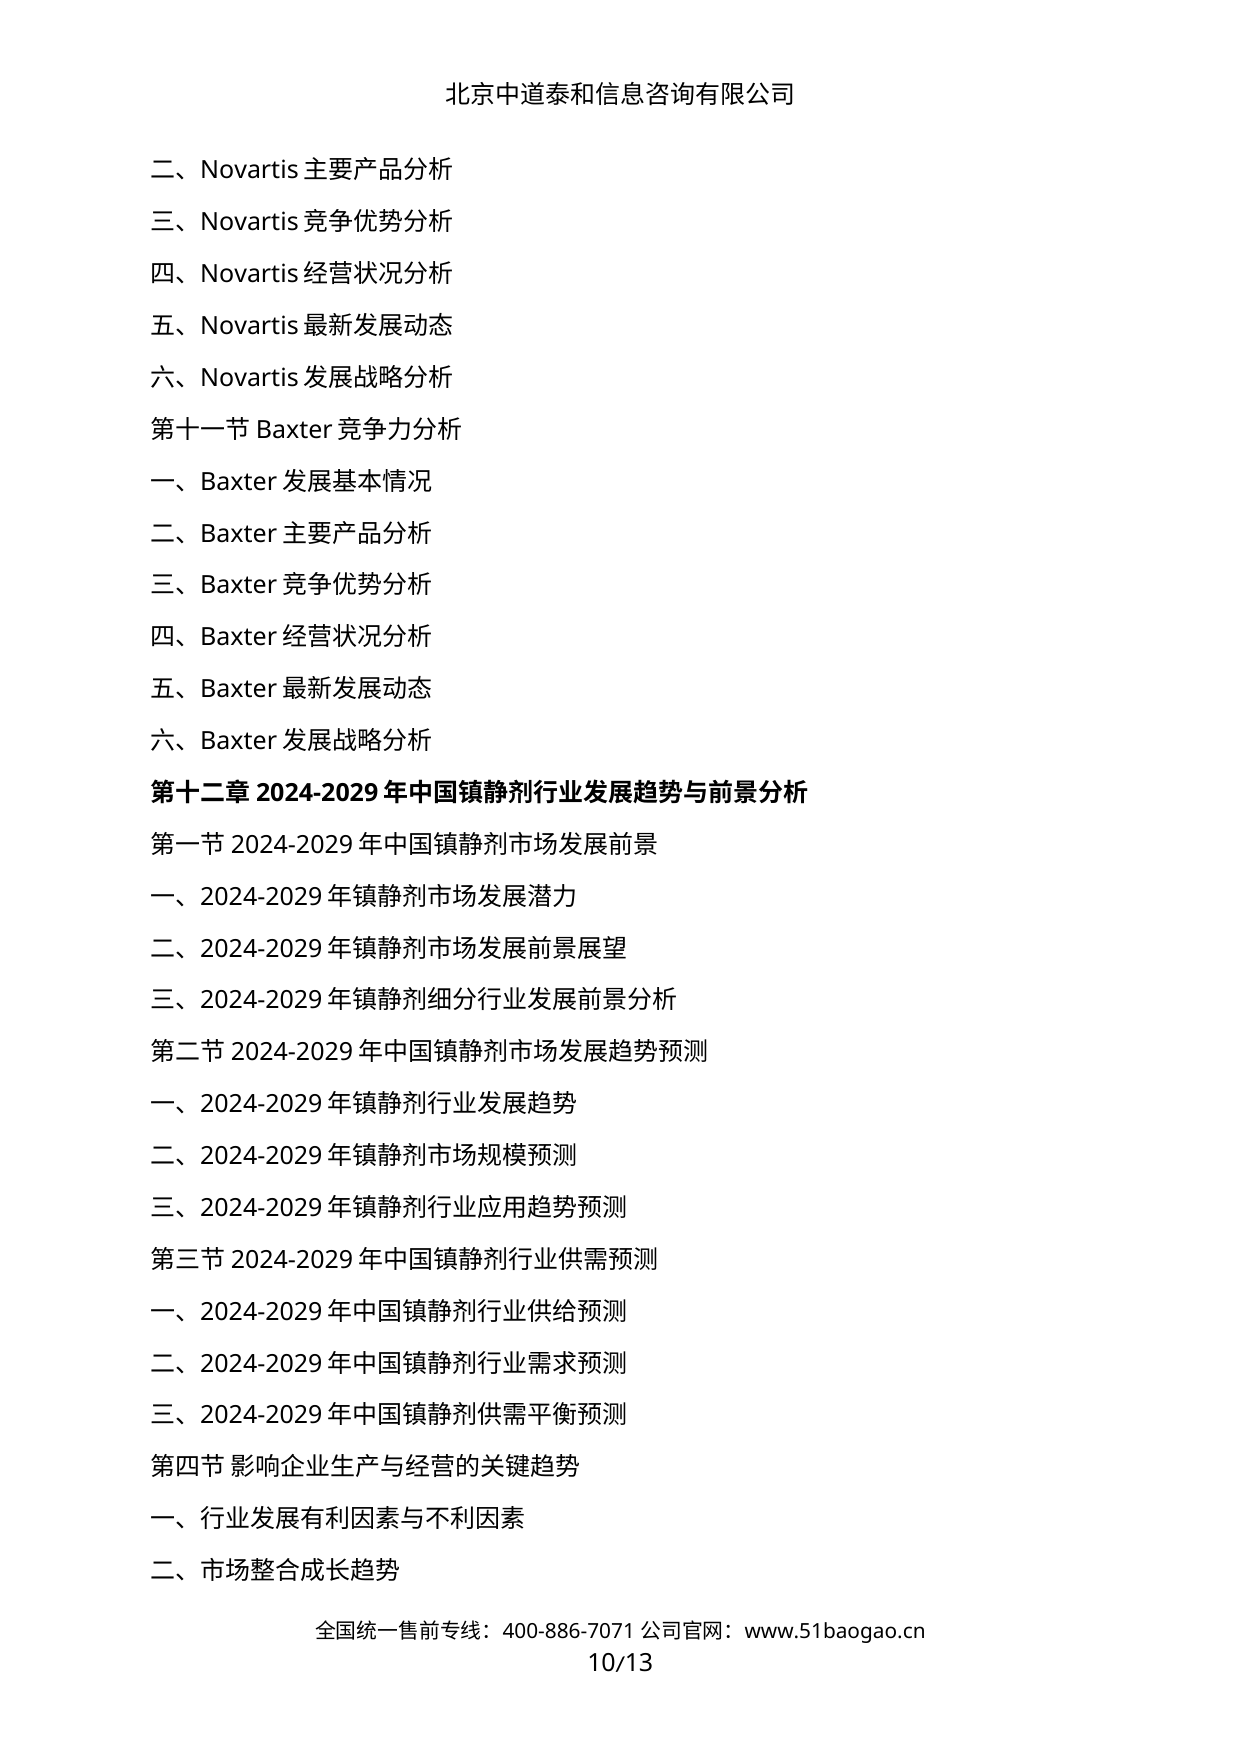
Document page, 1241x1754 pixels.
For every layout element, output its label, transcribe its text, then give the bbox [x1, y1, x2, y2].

text 第十二章 2024-2029年中国镇静剂行业发展趋势与前景分析 [150, 772, 1090, 809]
text 五、Baxter最新发展动态 [150, 669, 1090, 705]
text 第二节 2024-2029年中国镇静剂市场发展趋势预测 [150, 1032, 1090, 1068]
text 六、Baxter发展战略分析 [150, 721, 1090, 757]
text 第三节 2024-2029年中国镇静剂行业供需预测 [150, 1239, 1090, 1276]
text 三、Baxter竞争优势分析 [150, 565, 1090, 601]
text 二、2024-2029年中国镇静剂行业需求预测 [150, 1343, 1090, 1379]
text 五、Novartis最新发展动态 [150, 306, 1090, 342]
text 第十一节 Baxter竞争力分析 [150, 409, 1090, 446]
text 四、Novartis经营状况分析 [150, 254, 1090, 290]
text 二、Novartis主要产品分析 [150, 150, 1090, 186]
text 第一节 2024-2029年中国镇静剂市场发展前景 [150, 824, 1090, 861]
text 二、2024-2029年镇静剂市场发展前景展望 [150, 928, 1090, 964]
text 四、Baxter经营状况分析 [150, 617, 1090, 653]
text 三、2024-2029年镇静剂细分行业发展前景分析 [150, 980, 1090, 1016]
text 第四节 影响企业生产与经营的关键趋势 [150, 1447, 1090, 1483]
text 二、2024-2029年镇静剂市场规模预测 [150, 1136, 1090, 1172]
text 一、2024-2029年镇静剂市场发展潜力 [150, 876, 1090, 912]
text 三、2024-2029年镇静剂行业应用趋势预测 [150, 1187, 1090, 1224]
text 六、Novartis发展战略分析 [150, 357, 1090, 394]
text 一、2024-2029年镇静剂行业发展趋势 [150, 1084, 1090, 1120]
text 三、2024-2029年中国镇静剂供需平衡预测 [150, 1395, 1090, 1431]
text 三、Novartis竞争优势分析 [150, 202, 1090, 238]
text 一、行业发展有利因素与不利因素 [150, 1499, 1090, 1535]
text 一、Baxter发展基本情况 [150, 461, 1090, 497]
text 二、Baxter主要产品分析 [150, 513, 1090, 549]
text 二、市场整合成长趋势 [150, 1551, 1090, 1587]
text 一、2024-2029年中国镇静剂行业供给预测 [150, 1291, 1090, 1327]
